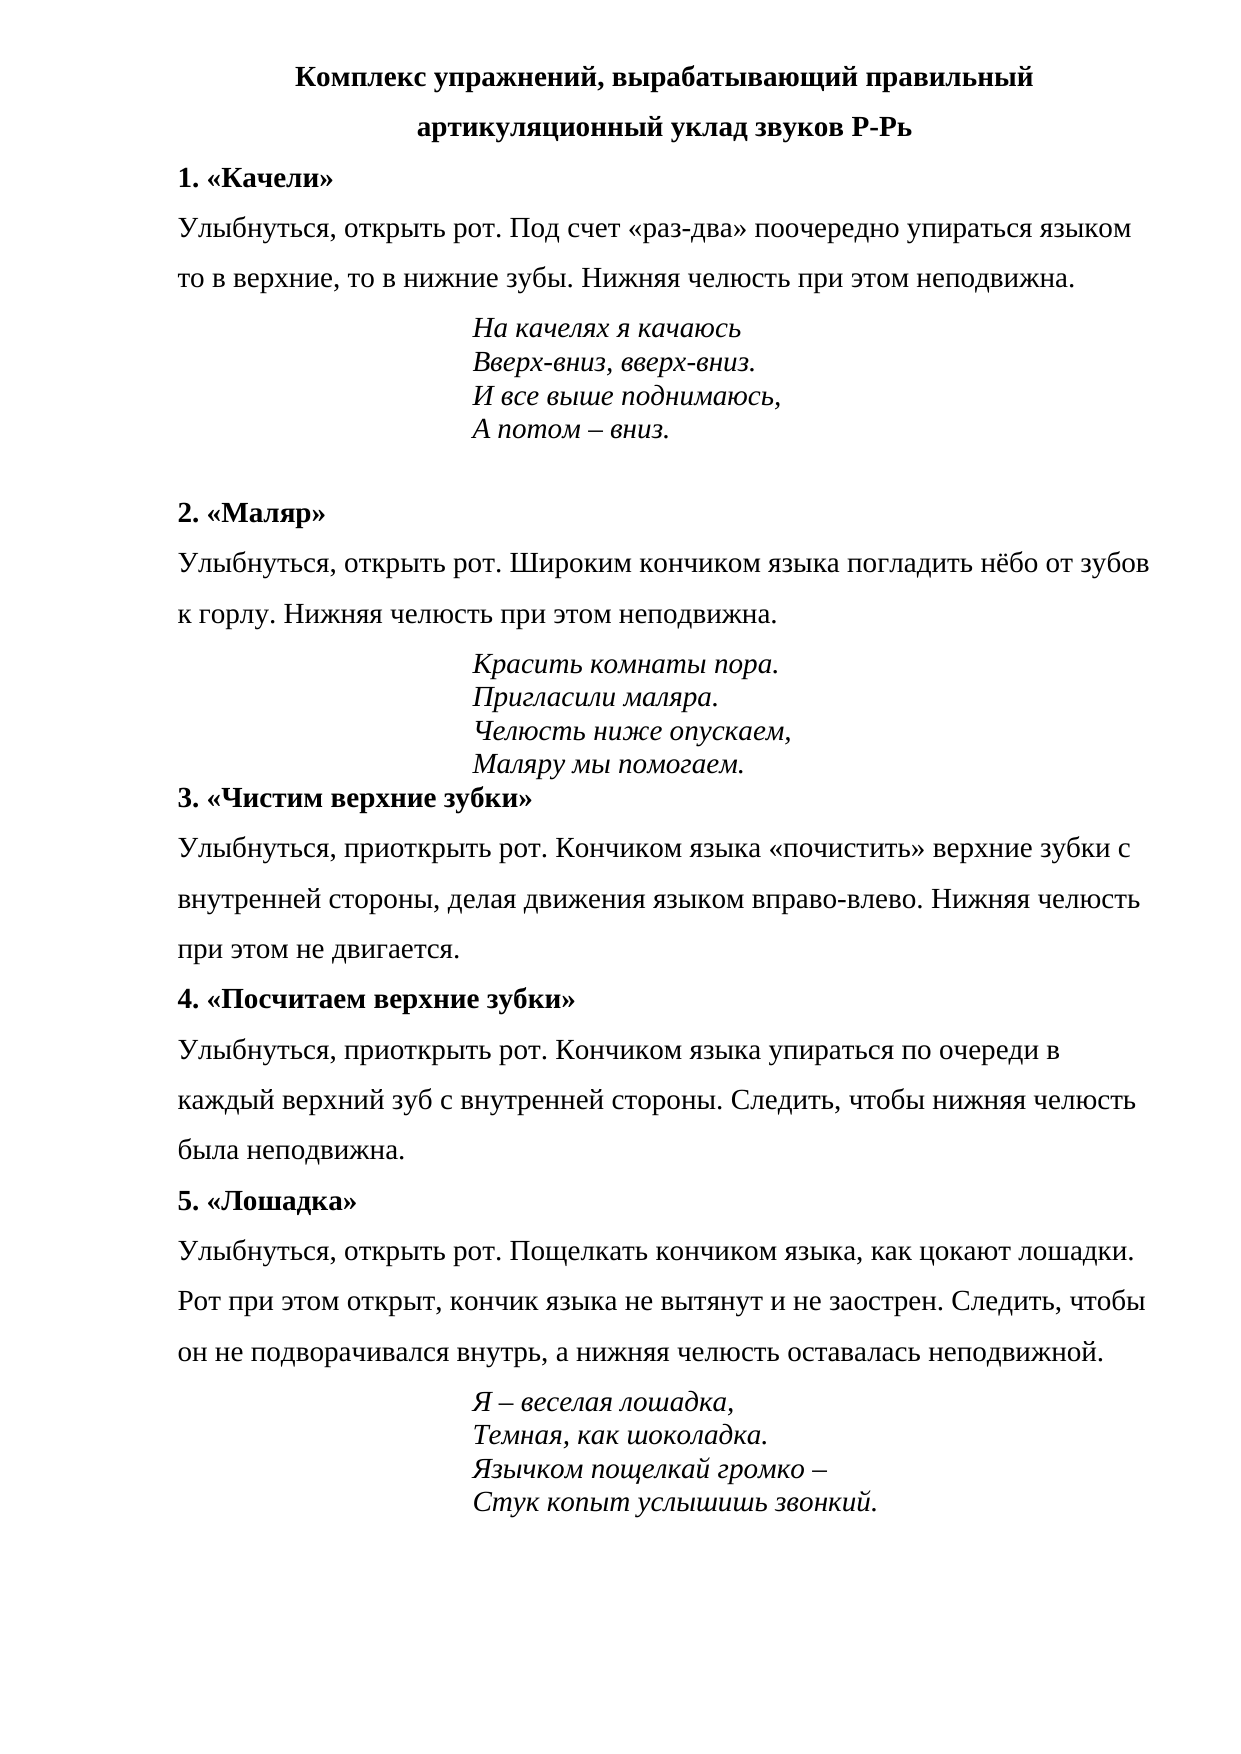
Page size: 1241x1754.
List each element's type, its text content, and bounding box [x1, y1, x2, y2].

text 4. «Посчитаем верхние зубки» [177, 981, 1152, 1015]
text 3. «Чистим верхние зубки» [177, 780, 1152, 814]
text Вверх-вниз, вверх-вниз. [472, 344, 1152, 378]
text Улыбнуться, открыть рот. Под счет «раз-два» поочередно упираться языком то в верхние, то в нижние зубы. Нижняя челюсть при этом неподвижна. [177, 210, 1152, 294]
list Улыбнуться, открыть рот. Пощелкать кончиком языка, как цокают лошадки. Рот при этом открыт, кончик языка не вытянут и не заострен. Следить, чтобы он не подворачивался внутрь, а нижняя челюсть оставалась неподвижной. [177, 1233, 1152, 1367]
text Улыбнуться, приоткрыть рот. Кончиком языка «почистить» верхние зубки с внутренней стороны, делая движения языком вправо-влево. Нижняя челюсть при этом не двигается. [177, 831, 1152, 965]
text И все выше поднимаюсь, [472, 378, 1152, 411]
text На качелях я качаюсь [472, 311, 1152, 344]
text Улыбнуться, приоткрыть рот. Кончиком языка упираться по очереди в каждый верхний зуб с внутренней стороны. Следить, чтобы нижняя челюсть была неподвижна. [177, 1032, 1152, 1166]
list Темная, как шоколадка. [472, 1417, 1152, 1451]
list 5. «Лошадка» [177, 1183, 1152, 1216]
text Пригласили маляра. [472, 679, 1152, 713]
text Маляру мы помогаем. [472, 747, 1152, 780]
text А потом – вниз. [472, 411, 1152, 445]
text Красить комнаты пора. [472, 646, 1152, 679]
text 2. «Маляр» [177, 495, 1152, 529]
text Челюсть ниже опускаем, [472, 713, 1152, 747]
list Стук копыт услышишь звонкий. [472, 1484, 1152, 1518]
list Язычком пощелкай громко – [472, 1451, 1152, 1484]
list Я – веселая лошадка, [472, 1384, 1152, 1417]
text 1. «Качели» [177, 160, 1152, 193]
text Улыбнуться, открыть рот. Широким кончиком языка погладить нёбо от зубов к горлу. Нижняя челюсть при этом неподвижна. [177, 545, 1152, 629]
text Комплекс упражнений, вырабатывающий правильный артикуляционный уклад звуков Р-Рь [177, 59, 1152, 143]
